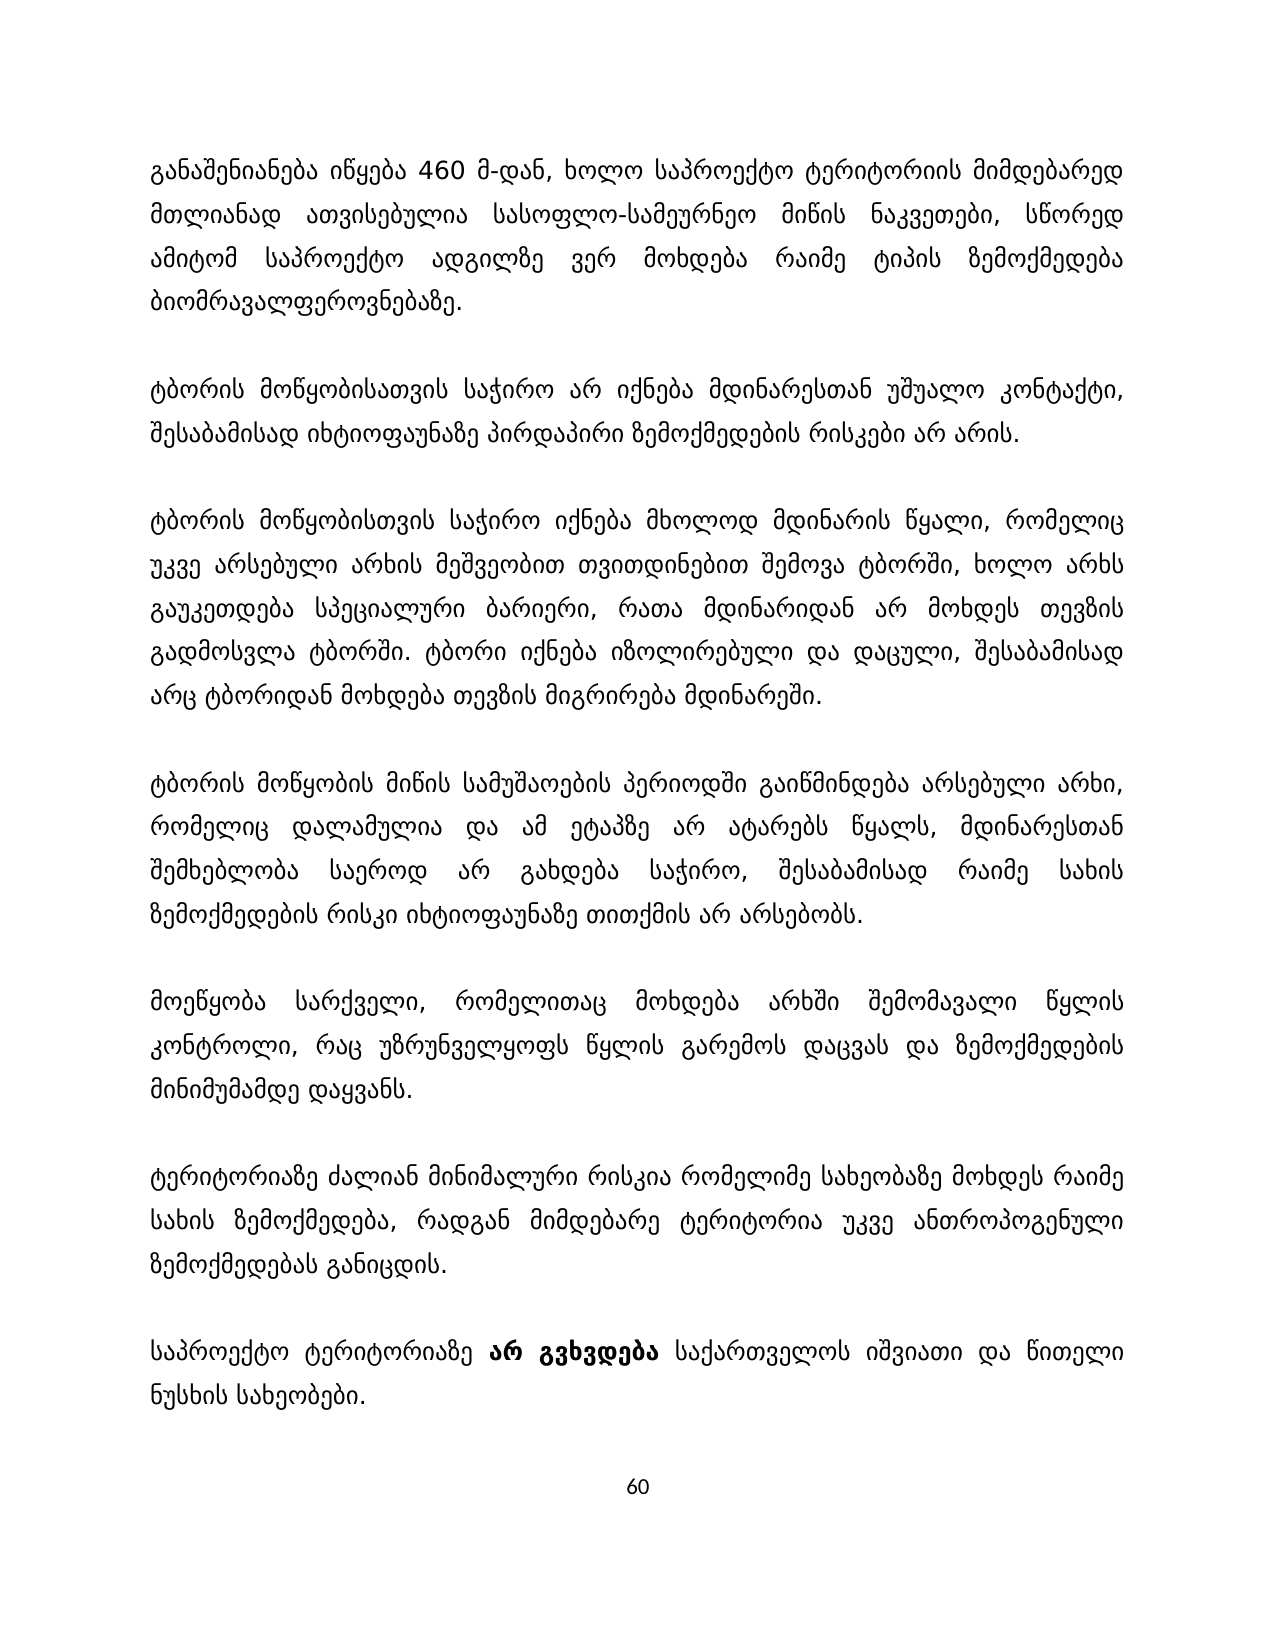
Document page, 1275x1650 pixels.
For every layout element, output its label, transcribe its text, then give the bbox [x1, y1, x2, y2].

text მოეწყობა სარქველი, რომელითაც მოხდება არხში შემომავალი წყლის კონტროლი, რაც უზრუნველყოფს წყლის გარემოს დაცვას და ზემოქმედების მინიმუმამდე დაყვანს. [150, 987, 1125, 1104]
text განაშენიანება იწყება 460 მ-დან, ხოლო საპროექტო ტერიტორიის მიმდებარედ მთლიანად ათვისებულია სასოფლო-სამეურნეო მიწის ნაკვეთები, სწორედ ამიტომ საპროექტო ადგილზე ვერ მოხდება რაიმე ტიპის ზემოქმედება ბიომრავალფეროვნებაზე. [150, 156, 1125, 317]
text ტერიტორიაზე ძალიან მინიმალური რისკია რომელიმე სახეობაზე მოხდეს რაიმე სახის ზემოქმედება, რადგან მიმდებარე ტერიტორია უკვე ანთროპოგენული ზემოქმედებას განიცდის. [150, 1162, 1125, 1279]
text ტბორის მოწყობისათვის საჭირო არ იქნება მდინარესთან უშუალო კონტაქტი, შესაბამისად იხტიოფაუნაზე პირდაპირი ზემოქმედების რისკები არ არის. [150, 375, 1125, 448]
text ტბორის მოწყობის მიწის სამუშაოების პერიოდში გაიწმინდება არსებული არხი, რომელიც დალამულია და ამ ეტაპზე არ ატარებს წყალს, მდინარესთან შემხებლობა საეროდ არ გახდება საჭირო, შესაბამისად რაიმე სახის ზემოქმედების რისკი იხტიოფაუნაზე თითქმის არ არსებობს. [150, 769, 1125, 929]
text ტბორის მოწყობისთვის საჭირო იქნება მხოლოდ მდინარის წყალი, რომელიც უკვე არსებული არხის მეშვეობით თვითდინებით შემოვა ტბორში, ხოლო არხს გაუკეთდება სპეციალური ბარიერი, რათა მდინარიდან არ მოხდეს თევზის გადმოსვლა ტბორში. ტბორი იქნება იზოლირებული და დაცული, შესაბამისად არც ტბორიდან მოხდება თევზის მიგრირება მდინარეში. [150, 506, 1125, 710]
text საპროექტო ტერიტორიაზე არ გვხვდება საქართველოს იშვიათი და წითელი ნუსხის სახეობები. [150, 1337, 1125, 1410]
